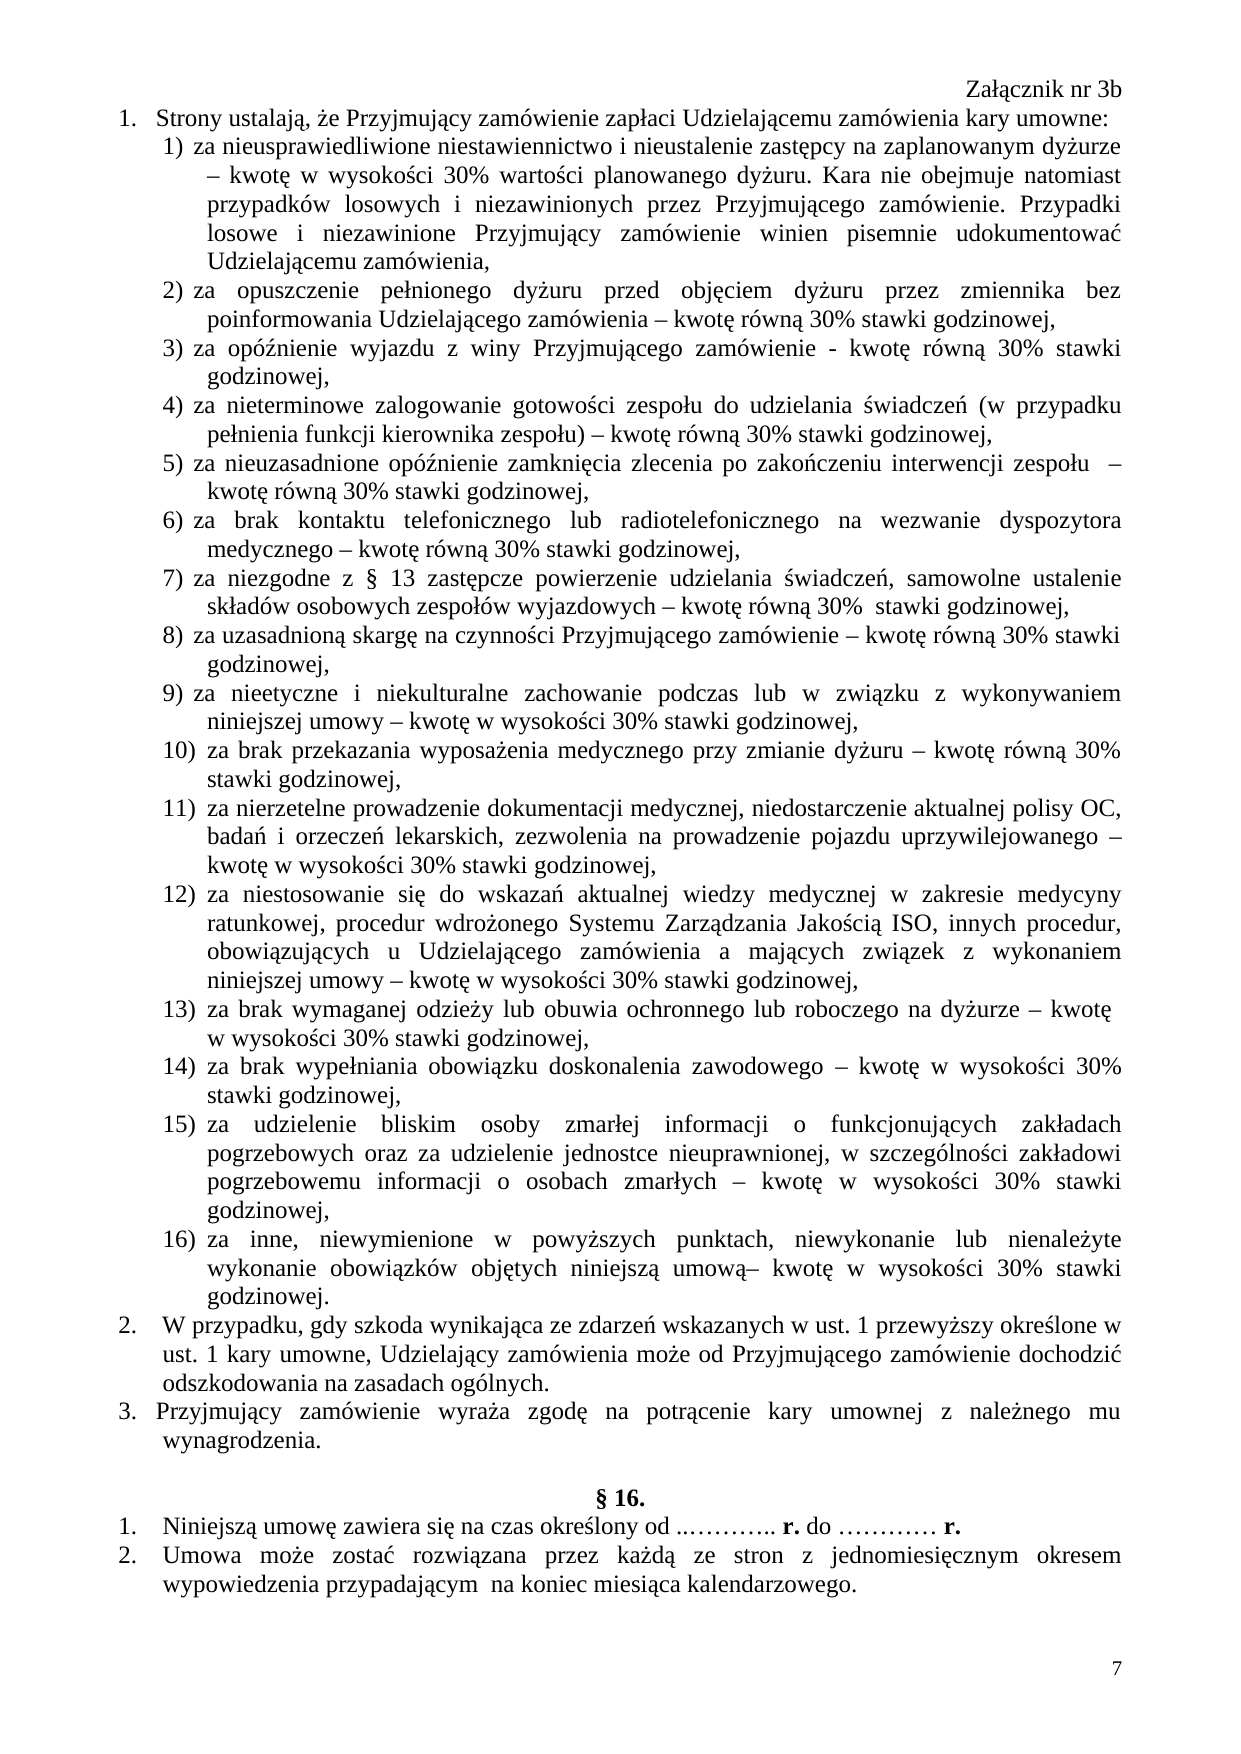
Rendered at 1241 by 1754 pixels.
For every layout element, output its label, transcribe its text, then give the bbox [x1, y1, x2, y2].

list za opuszczenie pełnionego dyżuru przed objęciem dyżuru przez zmiennika bez poinformowania Udzielającego zamówienia – kwotę równą 30% stawki godzinowej, [162, 275, 1122, 333]
list za nieterminowe zalogowanie gotowości zespołu do udzielania świadczeń (w przypadku pełnienia funkcji kierownika zespołu) – kwotę równą 30% stawki godzinowej, [162, 390, 1122, 448]
text § 16. [118, 1483, 1122, 1511]
list za udzielenie bliskim osoby zmarłej informacji o funkcjonujących zakładach pogrzebowych oraz za udzielenie jednostce nieuprawnionej, w szczególności zakładowi pogrzebowemu informacji o osobach zmarłych – kwotę w wysokości 30% stawki godzinowej, [162, 1109, 1122, 1224]
list za niestosowanie się do wskazań aktualnej wiedzy medycznej w zakresie medycyny ratunkowej, procedur wdrożonego Systemu Zarządzania Jakością ISO, innych procedur, obowiązujących u Udzielającego zamówienia a mających związek z wykonaniem niniejszej umowy – kwotę w wysokości 30% stawki godzinowej, [162, 879, 1122, 994]
list Niniejszą umowę zawiera się na czas określony od ..……….. r. do ………… r. [118, 1511, 1122, 1540]
list za uzasadnioną skargę na czynności Przyjmującego zamówienie – kwotę równą 30% stawki godzinowej, [162, 620, 1122, 678]
list za nieetyczne i niekulturalne zachowanie podczas lub w związku z wykonywaniem niniejszej umowy – kwotę w wysokości 30% stawki godzinowej, [162, 678, 1122, 735]
list za nieusprawiedliwione niestawiennictwo i nieustalenie zastępcy na zaplanowanym dyżurze – kwotę w wysokości 30% wartości planowanego dyżuru. Kara nie obejmuje natomiast przypadków losowych i niezawinionych przez Przyjmującego zamówienie. Przypadki losowe i niezawinione Przyjmujący zamówienie winien pisemnie udokumentować Udzielającemu zamówienia, [162, 131, 1122, 275]
list za brak przekazania wyposażenia medycznego przy zmianie dyżuru – kwotę równą 30% stawki godzinowej, [162, 735, 1122, 793]
list za opóźnienie wyjazdu z winy Przyjmującego zamówienie - kwotę równą 30% stawki godzinowej, [162, 333, 1122, 390]
list W przypadku, gdy szkoda wynikająca ze zdarzeń wskazanych w ust. 1 przewyższy określone w ust. 1 kary umowne, Udzielający zamówienia może od Przyjmującego zamówienie dochodzić odszkodowania na zasadach ogólnych. [118, 1310, 1122, 1396]
list za nierzetelne prowadzenie dokumentacji medycznej, niedostarczenie aktualnej polisy OC, badań i orzeczeń lekarskich, zezwolenia na prowadzenie pojazdu uprzywilejowanego – kwotę w wysokości 30% stawki godzinowej, [162, 793, 1122, 879]
list Strony ustalają, że Przyjmujący zamówienie zapłaci Udzielającemu zamówienia kary umowne: [118, 103, 1122, 131]
list za brak kontaktu telefonicznego lub radiotelefonicznego na wezwanie dyspozytora medycznego – kwotę równą 30% stawki godzinowej, [162, 505, 1122, 563]
list Umowa może zostać rozwiązana przez każdą ze stron z jednomiesięcznym okresem wypowiedzenia przypadającym na koniec miesiąca kalendarzowego. [118, 1540, 1122, 1598]
list za brak wymaganej odzieży lub obuwia ochronnego lub roboczego na dyżurze – kwotę w wysokości 30% stawki godzinowej, [162, 994, 1122, 1051]
list za brak wypełniania obowiązku doskonalenia zawodowego – kwotę w wysokości 30% stawki godzinowej, [162, 1051, 1122, 1109]
list Przyjmujący zamówienie wyraża zgodę na potrącenie kary umownej z należnego mu wynagrodzenia. [118, 1396, 1122, 1454]
list za niezgodne z § 13 zastępcze powierzenie udzielania świadczeń, samowolne ustalenie składów osobowych zespołów wyjazdowych – kwotę równą 30% stawki godzinowej, [162, 563, 1122, 620]
list za inne, niewymienione w powyższych punktach, niewykonanie lub nienależyte wykonanie obowiązków objętych niniejszą umową– kwotę w wysokości 30% stawki godzinowej. [162, 1224, 1122, 1310]
list za nieuzasadnione opóźnienie zamknięcia zlecenia po zakończeniu interwencji zespołu – kwotę równą 30% stawki godzinowej, [162, 448, 1122, 505]
